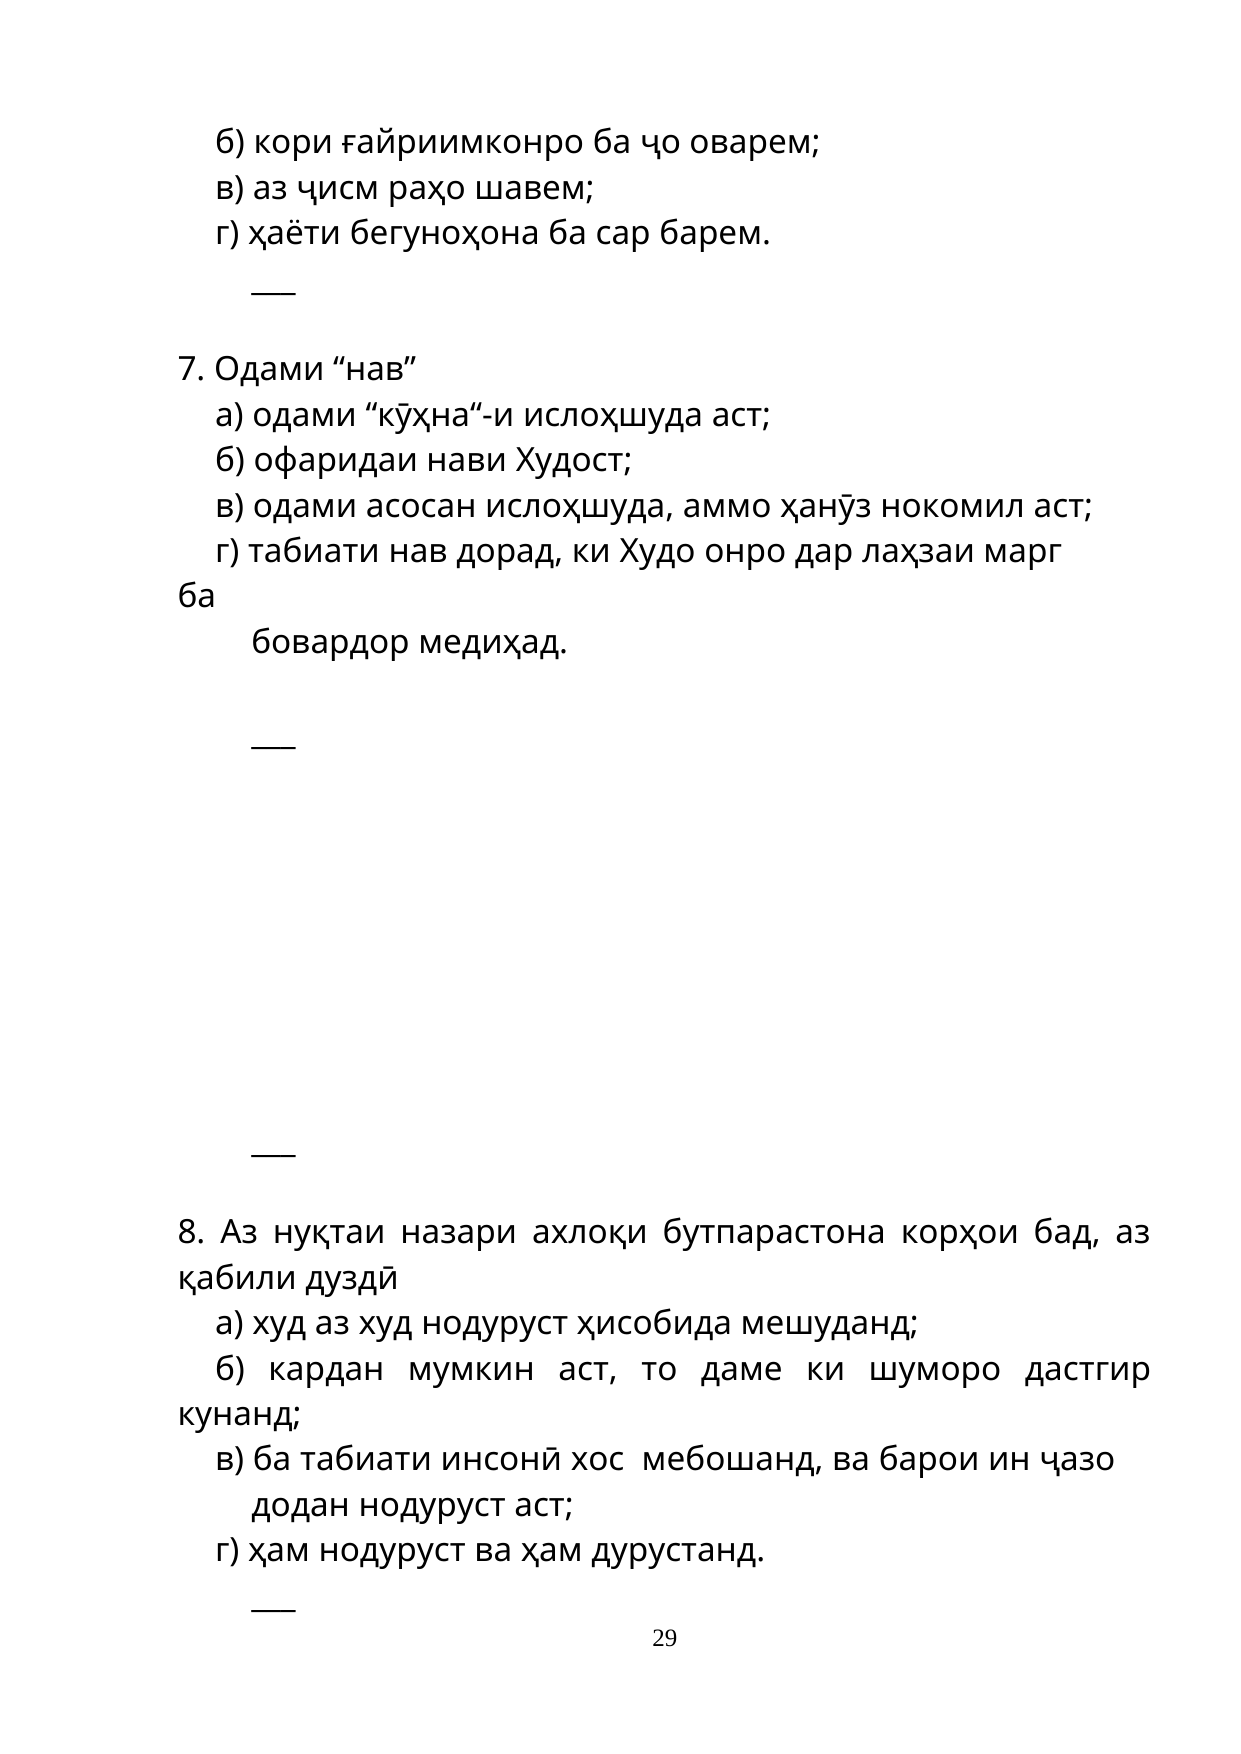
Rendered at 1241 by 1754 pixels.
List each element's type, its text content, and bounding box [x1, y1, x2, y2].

text в) одами асосан ислоҳшуда, аммо ҳанӯз нокомил аст; [177, 481, 1152, 527]
text в) аз ҷисм раҳо шавем; [177, 163, 1152, 209]
text в) ба табиати инсонӣ хос мебошанд, ва барои ин ҷазо [177, 1435, 1152, 1481]
text а) одами “кӯҳна“-и ислоҳшуда аст; [177, 391, 1152, 436]
text 8. Аз нуқтаи назари ахлоқи бутпарастона корҳои бад, аз қабили дуздӣ [177, 1208, 1152, 1299]
text бовардор медиҳад. ___ ___ [251, 618, 1063, 1163]
text додан нодуруст аст; [177, 1481, 1152, 1526]
text б) кори ғайриимконро ба ҷо оварем; [177, 118, 1152, 163]
text г) ҳаёти бегуноҳона ба сар барем. ___ [177, 209, 1152, 300]
text г) табиати нав дорад, ки Худо онро дар лаҳзаи марг ба [177, 527, 1063, 618]
text б) офаридаи нави Худост; [177, 436, 1152, 481]
text г) ҳам нодуруст ва ҳам дурустанд. ___ [177, 1526, 1152, 1617]
text а) худ аз худ нодуруст ҳисобида мешуданд; [177, 1299, 1152, 1344]
text 7. Oдами “нав” [177, 345, 1152, 391]
text б) кардан мумкин аст, то даме ки шуморо дастгир кунанд; [177, 1344, 1152, 1435]
